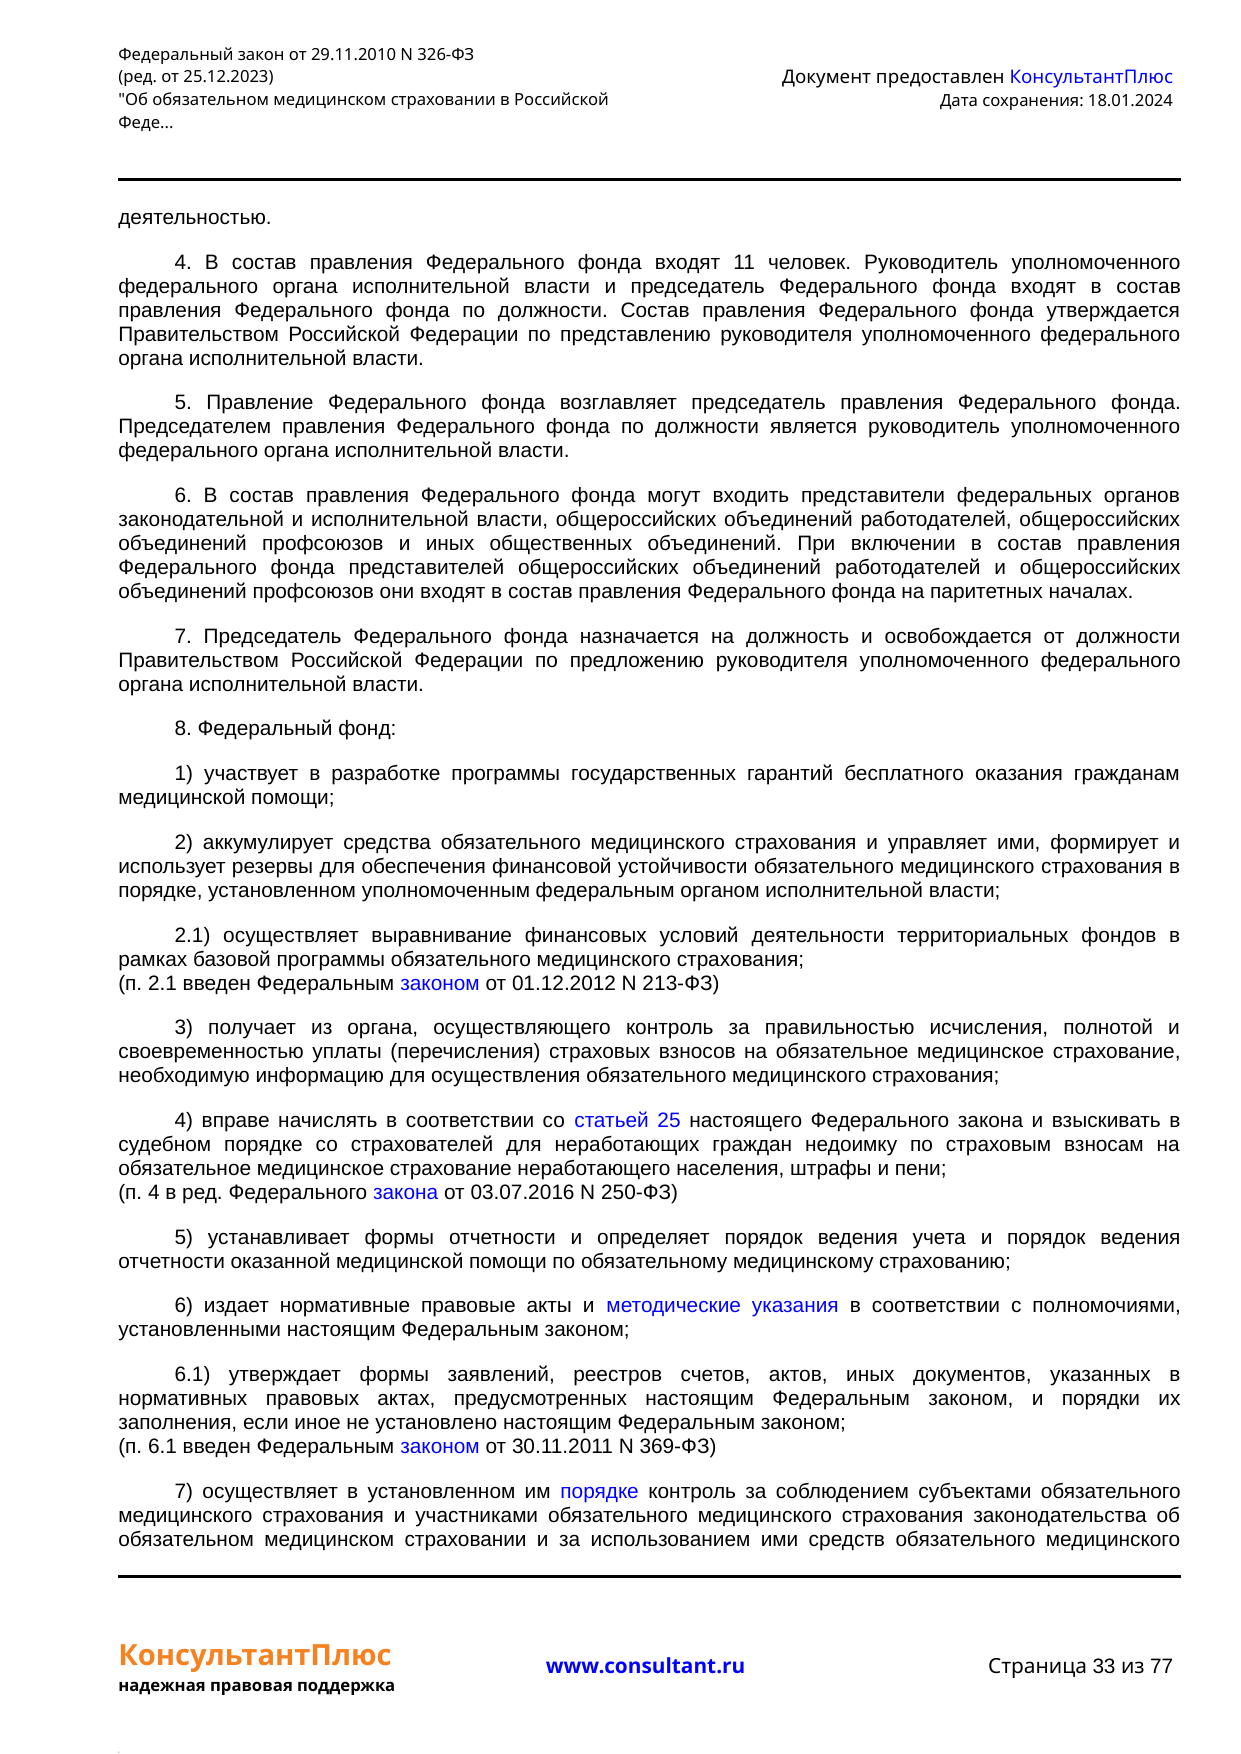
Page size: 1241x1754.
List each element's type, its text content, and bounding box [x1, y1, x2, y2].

text 7. Председатель Федерального фонда назначается на должность и освобождается от должности Правительством Российской Федерации по предложению руководителя уполномоченного федерального органа исполнительной власти. [118, 623, 1181, 695]
text (п. 4 в ред. Федерального закона от 03.07.2016 N 250-ФЗ) [118, 1180, 1181, 1204]
text 6. В состав правления Федерального фонда могут входить представители федеральных органов законодательной и исполнительной власти, общероссийских объединений работодателей, общероссийских объединений профсоюзов и иных общественных объединений. При включении в состав правления Федерального фонда представителей общероссийских объединений работодателей и общероссийских объединений профсоюзов они входят в состав правления Федерального фонда на паритетных началах. [118, 483, 1181, 603]
text 2) аккумулирует средства обязательного медицинского страхования и управляет ими, формирует и использует резервы для обеспечения финансовой устойчивости обязательного медицинского страхования в порядке, установленном уполномоченным федеральным органом исполнительной власти; [118, 830, 1181, 902]
text 3) получает из органа, осуществляющего контроль за правильностью исчисления, полнотой и своевременностью уплаты (перечисления) страховых взносов на обязательное медицинское страхование, необходимую информацию для осуществления обязательного медицинского страхования; [118, 1015, 1181, 1087]
text 5. Правление Федерального фонда возглавляет председатель правления Федерального фонда. Председателем правления Федерального фонда по должности является руководитель уполномоченного федерального органа исполнительной власти. [118, 390, 1181, 462]
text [118, 1479, 1181, 1551]
text 8. Федеральный фонд: [118, 716, 1181, 740]
text 6) издает нормативные правовые акты и методические указания в соответствии с полномочиями, установленными настоящим Федеральным законом; [118, 1293, 1181, 1341]
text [118, 205, 1181, 229]
text 4) вправе начислять в соответствии со статьей 25 настоящего Федерального закона и взыскивать в судебном порядке со страхователей для неработающих граждан недоимку по страховым взносам на обязательное медицинское страхование неработающего населения, штрафы и пени; [118, 1108, 1181, 1180]
text 6.1) утверждает формы заявлений, реестров счетов, актов, иных документов, указанных в нормативных правовых актах, предусмотренных настоящим Федеральным законом, и порядки их заполнения, если иное не установлено настоящим Федеральным законом; [118, 1362, 1181, 1434]
text 5) устанавливает формы отчетности и определяет порядок ведения учета и порядок ведения отчетности оказанной медицинской помощи по обязательному медицинскому страхованию; [118, 1224, 1181, 1272]
text 2.1) осуществляет выравнивание финансовых условий деятельности территориальных фондов в рамках базовой программы обязательного медицинского страхования; [118, 922, 1181, 970]
text 4. В состав правления Федерального фонда входят 11 человек. Руководитель уполномоченного федерального органа исполнительной власти и председатель Федерального фонда входят в состав правления Федерального фонда по должности. Состав правления Федерального фонда утверждается Правительством Российской Федерации по представлению руководителя уполномоченного федерального органа исполнительной власти. [118, 249, 1181, 369]
text (п. 2.1 введен Федеральным законом от 01.12.2012 N 213-ФЗ) [118, 970, 1181, 994]
text 1) участвует в разработке программы государственных гарантий бесплатного оказания гражданам медицинской помощи; [118, 761, 1181, 809]
text (п. 6.1 введен Федеральным законом от 30.11.2011 N 369-ФЗ) [118, 1434, 1181, 1458]
